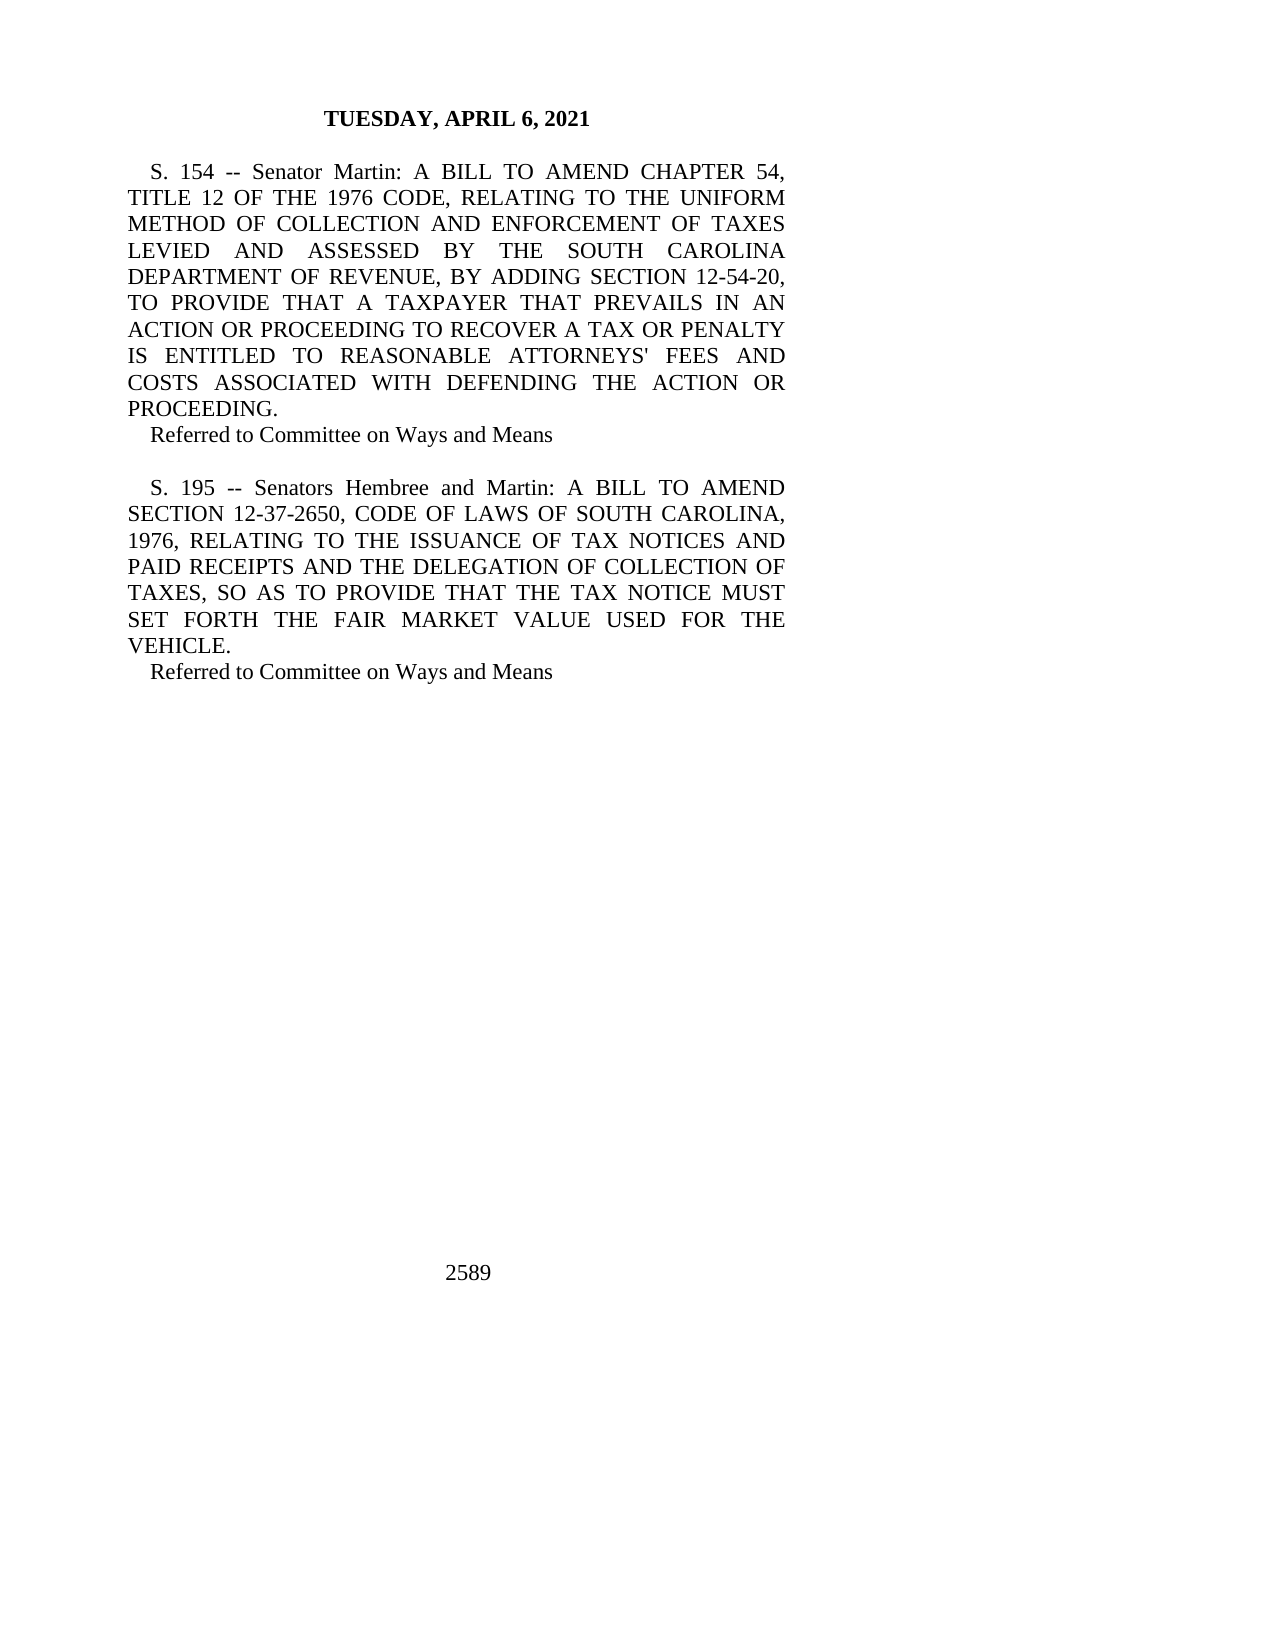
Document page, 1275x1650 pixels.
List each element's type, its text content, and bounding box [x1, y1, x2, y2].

text Referred to Committee on Ways and Means [127, 421, 786, 448]
text Referred to Committee on Ways and Means [127, 658, 786, 685]
text S. 195 -- Senators Hembree and Martin: A BILL TO AMEND SECTION 12-37-2650, CODE OF LAWS OF SOUTH CAROLINA, 1976, RELATING TO THE ISSUANCE OF TAX NOTICES AND PAID RECEIPTS AND THE DELEGATION OF COLLECTION OF TAXES, SO AS TO PROVIDE THAT THE TAX NOTICE MUST SET FORTH THE FAIR MARKET VALUE USED FOR THE VEHICLE. [127, 474, 786, 658]
text S. 154 -- Senator Martin: A BILL TO AMEND CHAPTER 54, TITLE 12 OF THE 1976 CODE, RELATING TO THE UNIFORM METHOD OF COLLECTION AND ENFORCEMENT OF TAXES LEVIED AND ASSESSED BY THE SOUTH CAROLINA DEPARTMENT OF REVENUE, BY ADDING SECTION 12-54-20, TO PROVIDE THAT A TAXPAYER THAT PREVAILS IN AN ACTION OR PROCEEDING TO RECOVER A TAX OR PENALTY IS ENTITLED TO REASONABLE ATTORNEYS' FEES AND COSTS ASSOCIATED WITH DEFENDING THE ACTION OR PROCEEDING. [127, 158, 786, 421]
